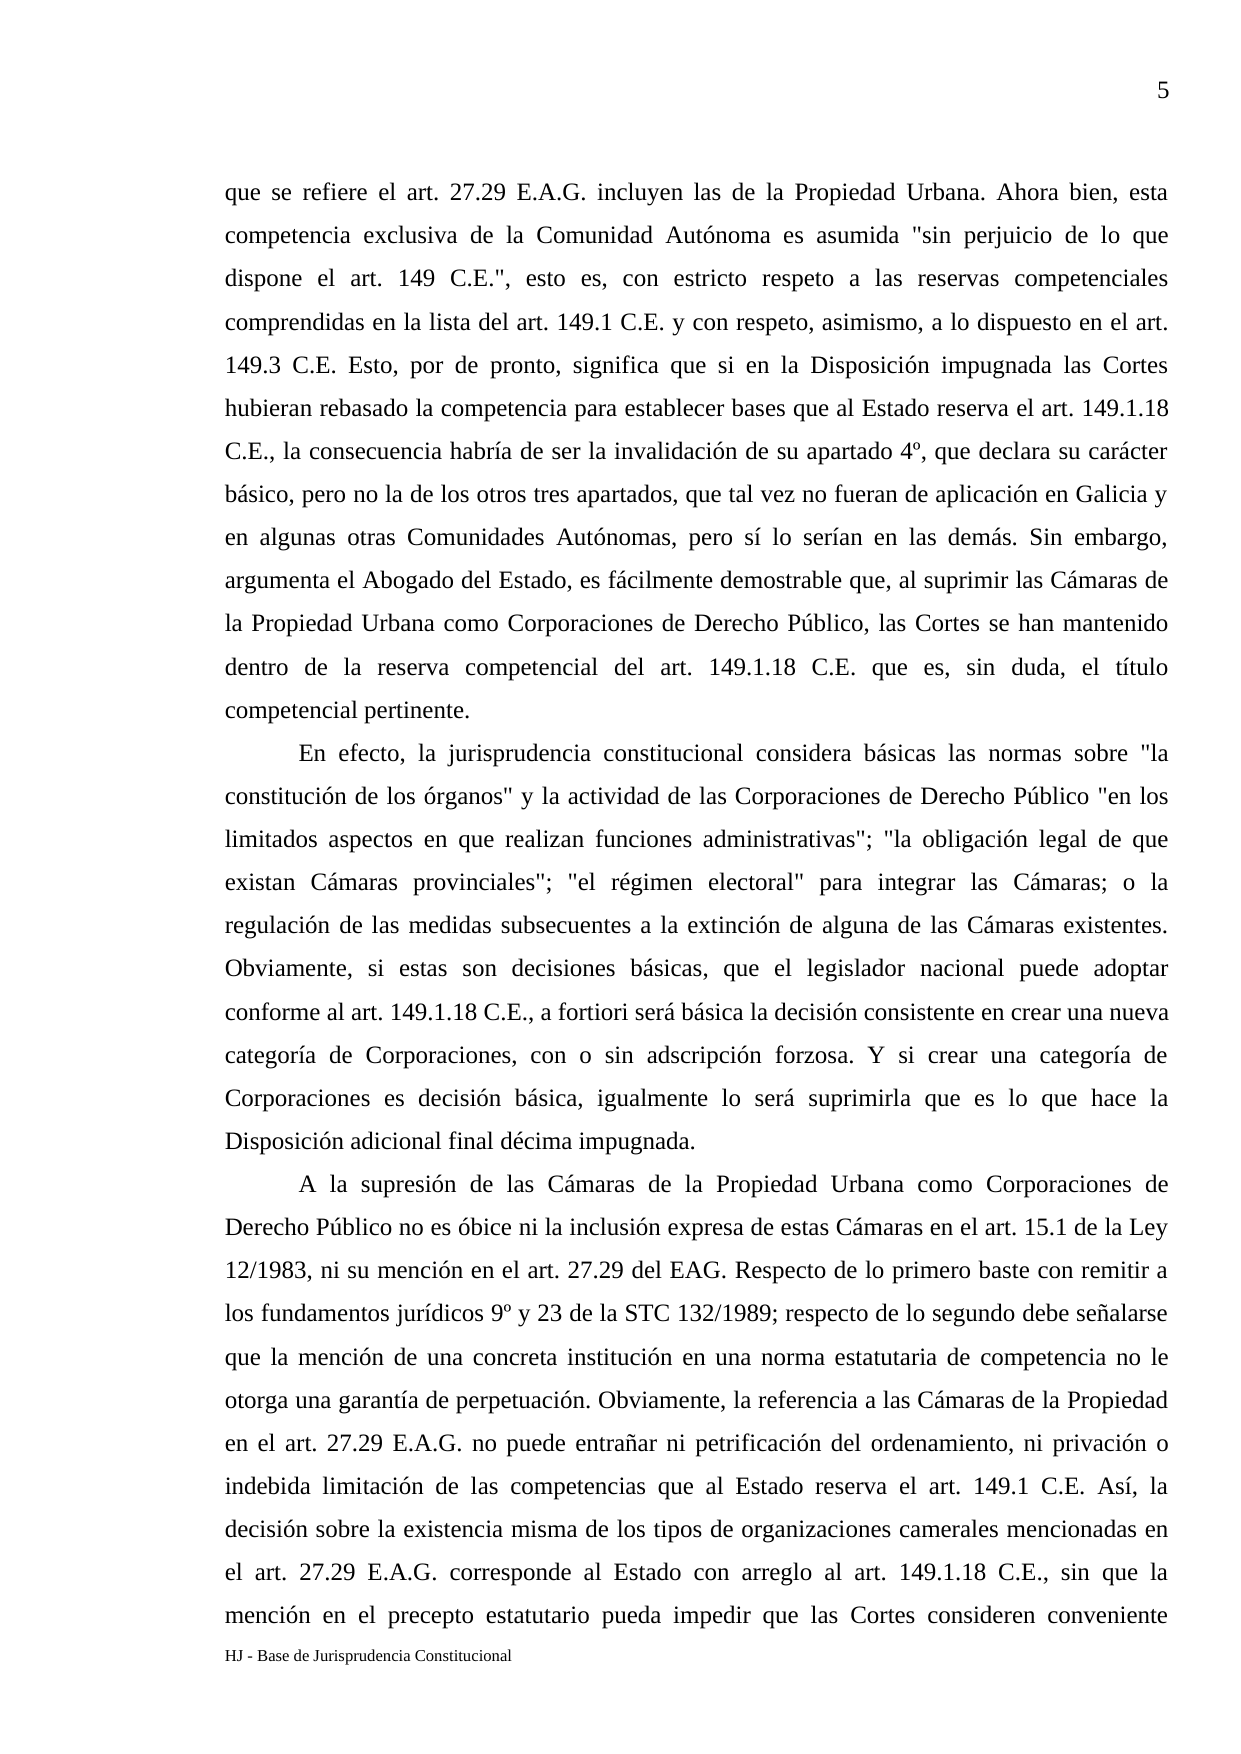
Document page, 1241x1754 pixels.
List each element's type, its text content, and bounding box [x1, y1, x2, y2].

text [224, 1169, 1169, 1629]
text En efecto, la jurisprudencia constitucional considera básicas las normas sobre "la constitución de los órganos" y la actividad de las Corporaciones de Derecho Público "en los limitados aspectos en que realizan funciones administrativas"; "la obligación legal de que existan Cámaras provinciales"; "el régimen electoral" para integrar las Cámaras; o la regulación de las medidas subsecuentes a la extinción de alguna de las Cámaras existentes. Obviamente, si estas son decisiones básicas, que el legislador nacional puede adoptar conforme al art. 149.1.18 C.E., a fortiori será básica la decisión consistente en crear una nueva categoría de Corporaciones, con o sin adscripción forzosa. Y si crear una categoría de Corporaciones es decisión básica, igualmente lo será suprimirla que es lo que hace la Disposición adicional final décima impugnada. [224, 738, 1169, 1155]
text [224, 177, 1169, 723]
